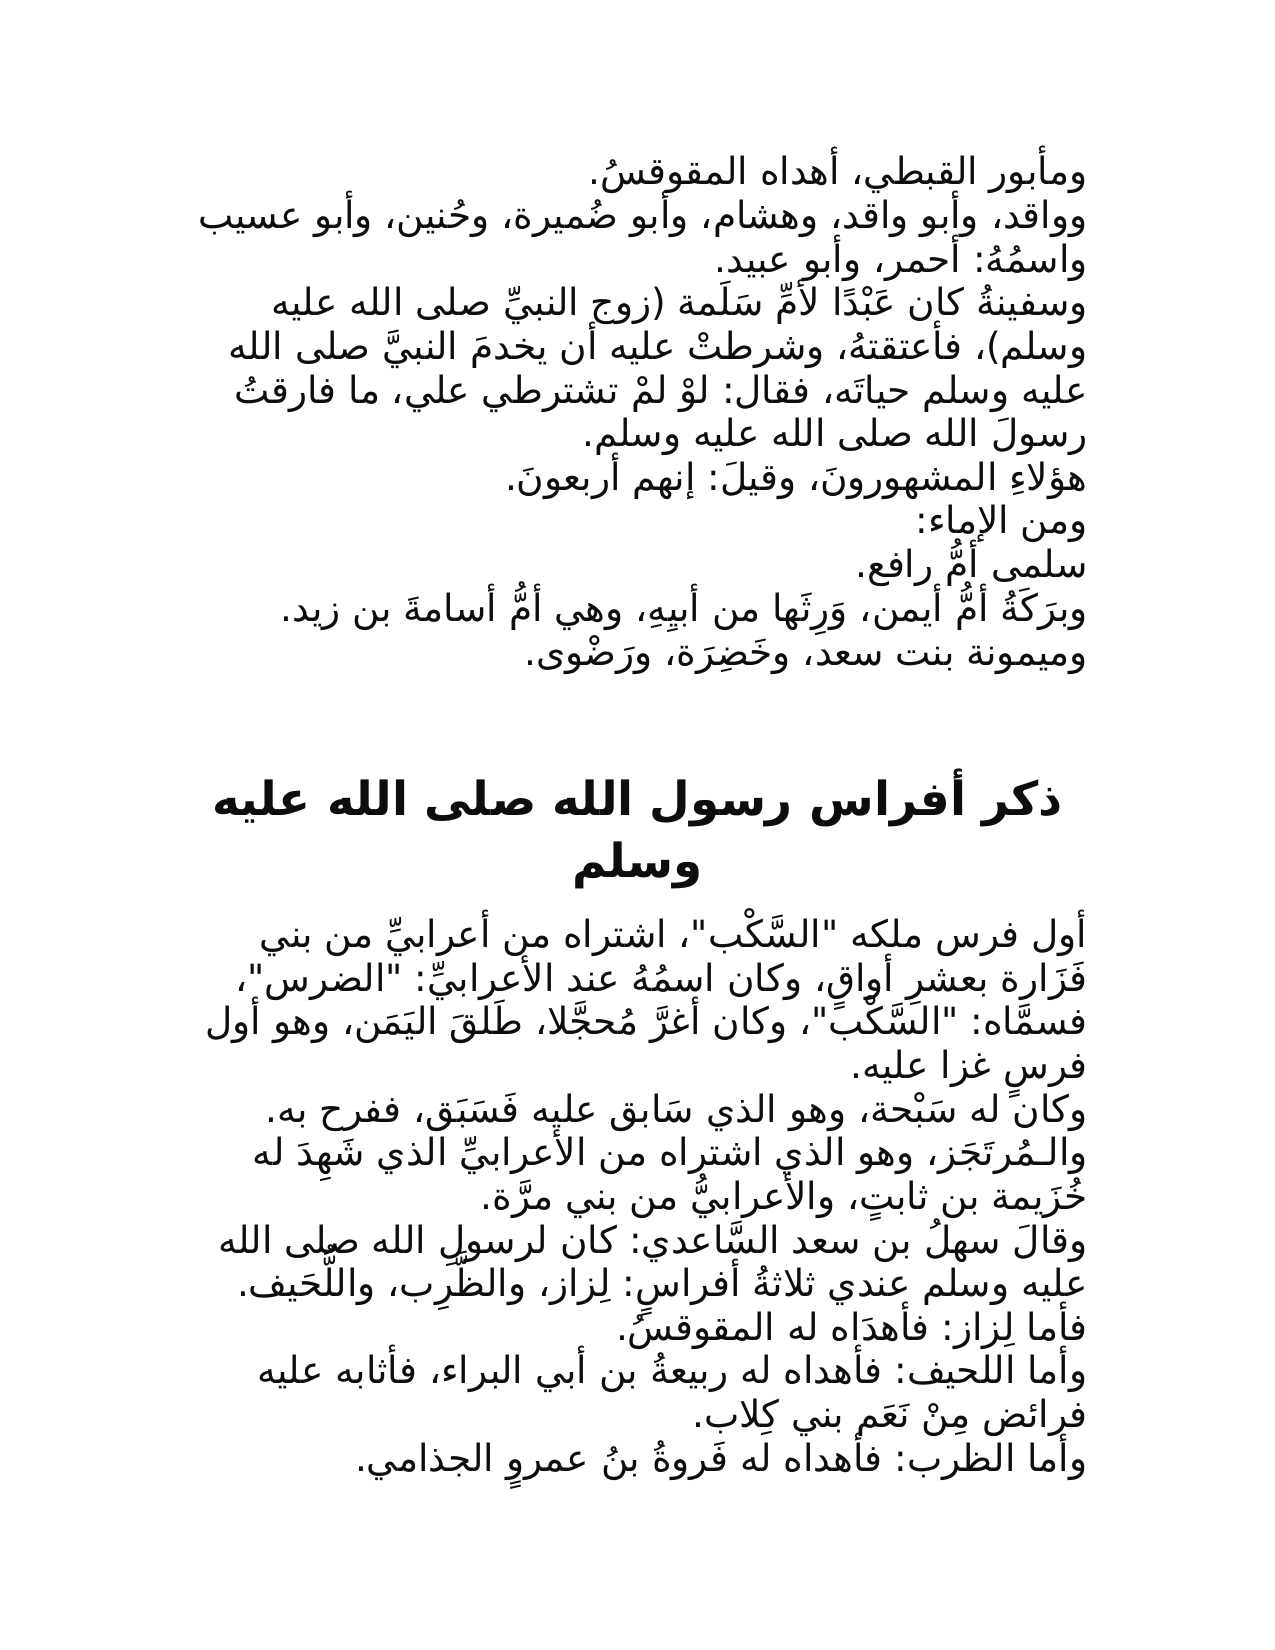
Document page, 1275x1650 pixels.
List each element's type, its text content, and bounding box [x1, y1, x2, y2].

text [187, 150, 1087, 674]
subtitle ذكر أفراس رسول الله صلى الله عليه وسلم [187, 772, 1087, 889]
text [187, 913, 1087, 1480]
